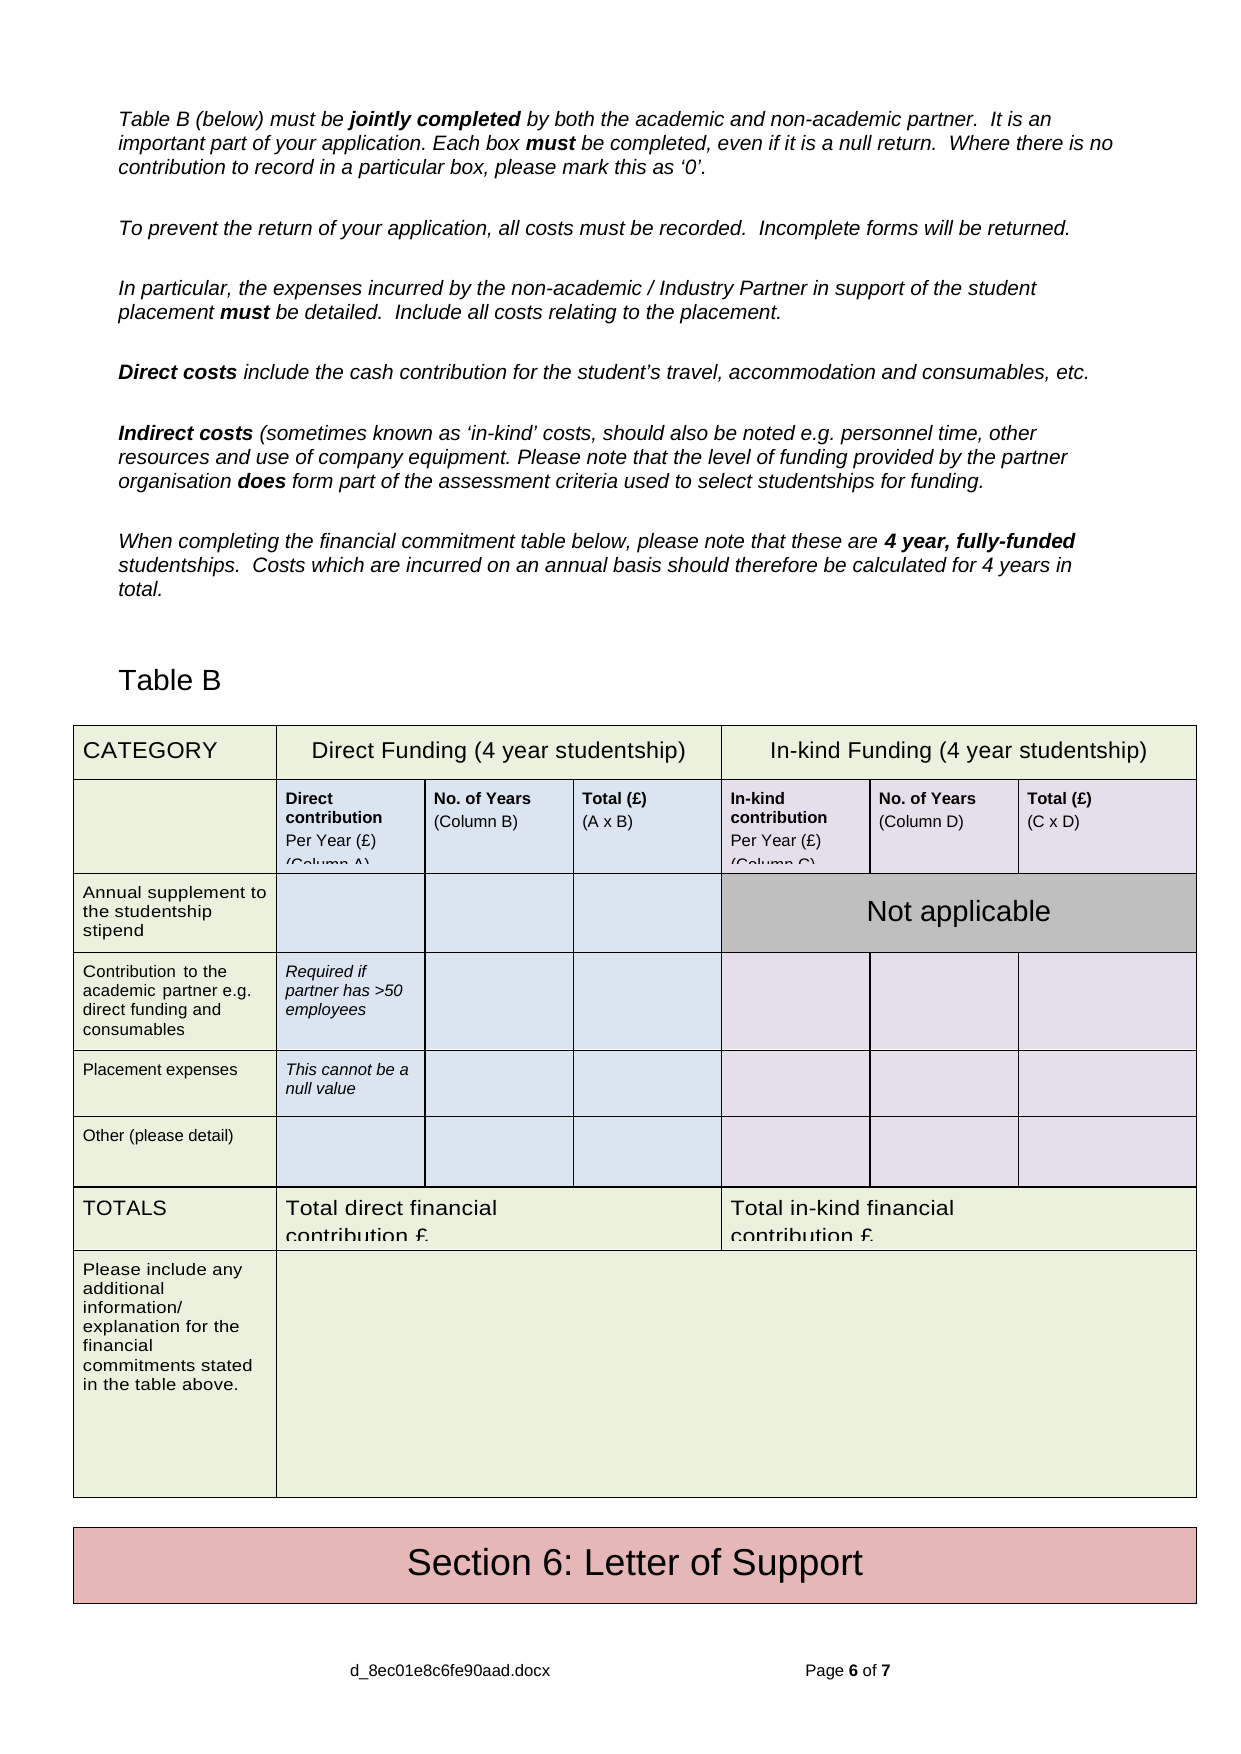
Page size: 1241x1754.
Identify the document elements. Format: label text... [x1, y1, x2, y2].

table_cell [277, 1117, 424, 1186]
table_header CATEGORY [74, 726, 276, 779]
table_cell [1019, 953, 1196, 1049]
table_cell [574, 874, 721, 952]
table_cell [722, 1117, 869, 1186]
list Direct costs include the cash contribution for the student’s travel, accommodation and consumables, etc. [118, 360, 1122, 384]
table_cell Placement expenses [74, 1051, 276, 1116]
table_cell [871, 1117, 1018, 1186]
table_cell [871, 953, 1018, 1049]
table_cell In-kind contribution Per Year (£) (Column C) [722, 780, 869, 873]
table_cell [1019, 1117, 1196, 1186]
table_cell No. of Years (Column D) [871, 780, 1018, 873]
table_cell [426, 953, 573, 1049]
table_cell Total (£) (A x B) [574, 780, 721, 873]
table_cell Contribution to the academic partner e.g. direct funding and consumables [74, 953, 276, 1049]
table_cell [277, 1251, 1196, 1497]
table_header Direct Funding (4 year studentship) [277, 726, 721, 779]
table_cell [277, 874, 424, 952]
list To prevent the return of your application, all costs must be recorded. Incomplete forms will be returned. [118, 215, 1122, 239]
text Table B [118, 661, 1122, 696]
table_cell Annual supplement to the studentship stipend [74, 874, 276, 952]
table_cell [871, 1051, 1018, 1116]
table_cell [426, 874, 573, 952]
table_cell Total in-kind financial contribution £ [722, 1188, 1196, 1249]
list When completing the financial commitment table below, please note that these are 4 year, fully-funded studentships. Costs which are incurred on an annual basis should therefore be calculated for 4 years in total. [118, 529, 1122, 601]
table_cell No. of Years (Column B) [426, 780, 573, 873]
table_cell [722, 953, 869, 1049]
table_cell Other (please detail) [74, 1117, 276, 1186]
list In particular, the expenses incurred by the non-academic / Industry Partner in support of the student placement must be detailed. Include all costs relating to the placement. [118, 276, 1122, 324]
list Table B (below) must be jointly completed by both the academic and non-academic partner. It is an important part of your application. Each box must be completed, even if it is a null return. Where there is no contribution to record in a particular box, please mark this as ‘0’. [118, 107, 1122, 179]
table_cell Please include any additional information/ explanation for the financial commitments stated in the table above. [74, 1251, 276, 1497]
table_cell [574, 1051, 721, 1116]
table_cell This cannot be a null value [277, 1051, 424, 1116]
table_cell Total direct financial contribution £ [277, 1188, 721, 1249]
table_cell [722, 1051, 869, 1116]
table_cell Required if partner has >50 employees [277, 953, 424, 1049]
table_cell Direct contribution Per Year (£) (Column A) (Column A) [277, 780, 424, 873]
table_header In-kind Funding (4 year studentship) [722, 726, 1196, 779]
table_cell TOTALS [74, 1188, 276, 1249]
table_cell Total (£) (C x D) [1019, 780, 1196, 873]
table_cell [574, 1117, 721, 1186]
table_cell [574, 953, 721, 1049]
table_cell [74, 780, 276, 873]
table_cell Not applicable [722, 874, 1196, 952]
table_header Section 6: Letter of Support [74, 1528, 1196, 1603]
table_cell [426, 1117, 573, 1186]
table_cell [1019, 1051, 1196, 1116]
list Indirect costs (sometimes known as ‘in-kind’ costs, should also be noted e.g. personnel time, other resources and use of company equipment. Please note that the level of funding provided by the partner organisation does form part of the assessment criteria used to select studentships for funding. [118, 421, 1122, 492]
table_cell [426, 1051, 573, 1116]
